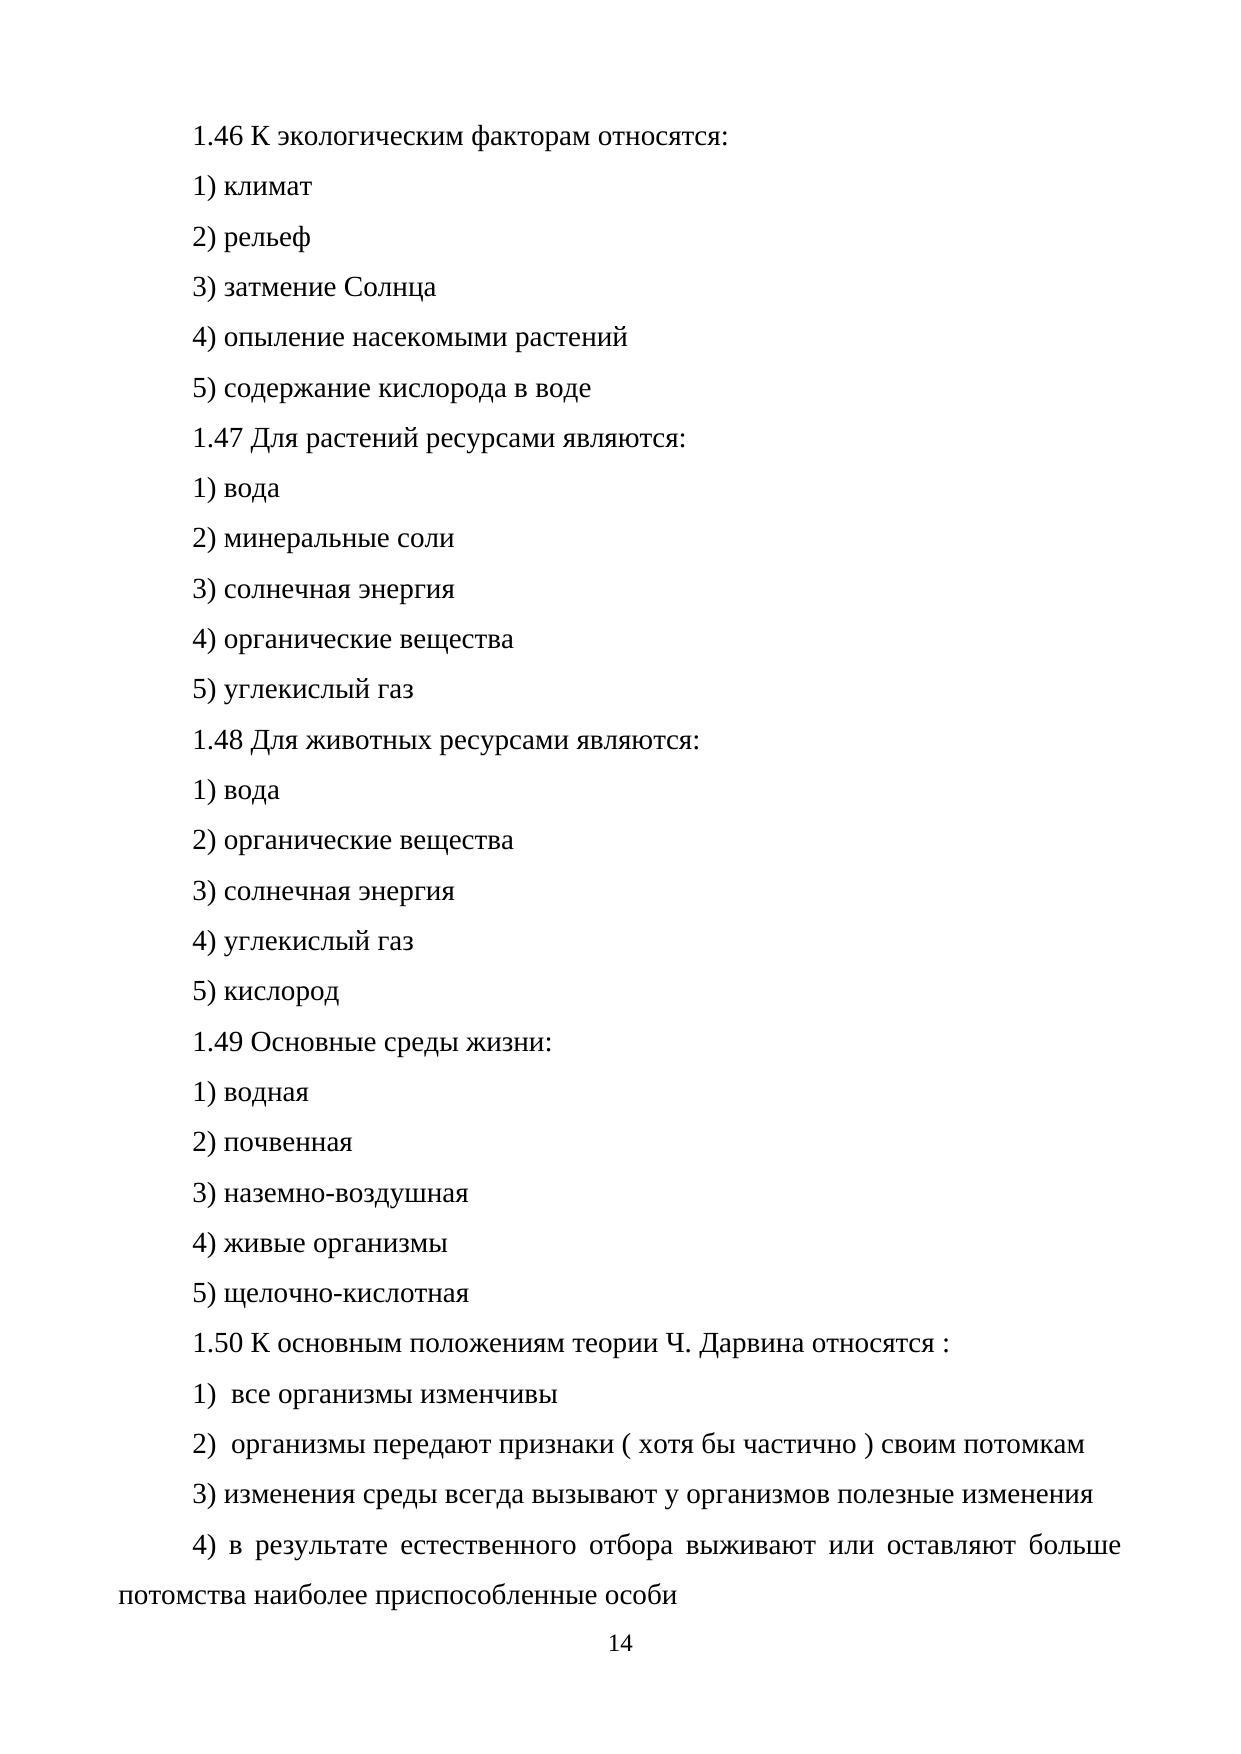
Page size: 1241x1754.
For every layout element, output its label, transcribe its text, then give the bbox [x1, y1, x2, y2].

text 5) щелочно-кислотная [118, 1275, 1122, 1309]
text 3) солнечная энергия [118, 571, 1122, 604]
text 3) изменения среды всегда вызывают у организмов полезные изменения [118, 1477, 1122, 1510]
text 1) вода [118, 772, 1122, 806]
text 3) солнечная энергия [118, 873, 1122, 906]
text 2) почвенная [118, 1124, 1122, 1158]
text 4) живые организмы [118, 1225, 1122, 1258]
text 2) минеральные соли [118, 521, 1122, 554]
text 4) углекислый газ [118, 923, 1122, 957]
text 1.46 К экологическим факторам относятся: [118, 118, 1122, 152]
text 4) в результате естественного отбора выживают или оставляют больше потомства наиболее приспособленные особи [118, 1527, 1122, 1611]
text 5) содержание кислорода в воде [118, 370, 1122, 403]
text 3) затмение Солнца [118, 269, 1122, 303]
text 1.48 Для животных ресурсами являются: [118, 722, 1122, 755]
text 1.49 Основные среды жизни: [118, 1024, 1122, 1057]
text 5) кислород [118, 973, 1122, 1007]
text 1.50 К основным положениям теории Ч. Дарвина относятся : [118, 1326, 1122, 1359]
text 5) углекислый газ [118, 672, 1122, 705]
text 4) органические вещества [118, 621, 1122, 655]
text 2) организмы передают признаки ( хотя бы частично ) своим потомкам [118, 1426, 1122, 1460]
text 4) опыление насекомыми растений [118, 319, 1122, 353]
text 2) органические вещества [118, 822, 1122, 856]
text 1) водная [118, 1074, 1122, 1108]
text 1) климат [118, 168, 1122, 202]
text 1) все организмы изменчивы [118, 1376, 1122, 1409]
text 1) вода [118, 470, 1122, 504]
text 2) рельеф [118, 219, 1122, 252]
text 1.47 Для растений ресурсами являются: [118, 420, 1122, 453]
text 3) наземно-воздушная [118, 1175, 1122, 1208]
